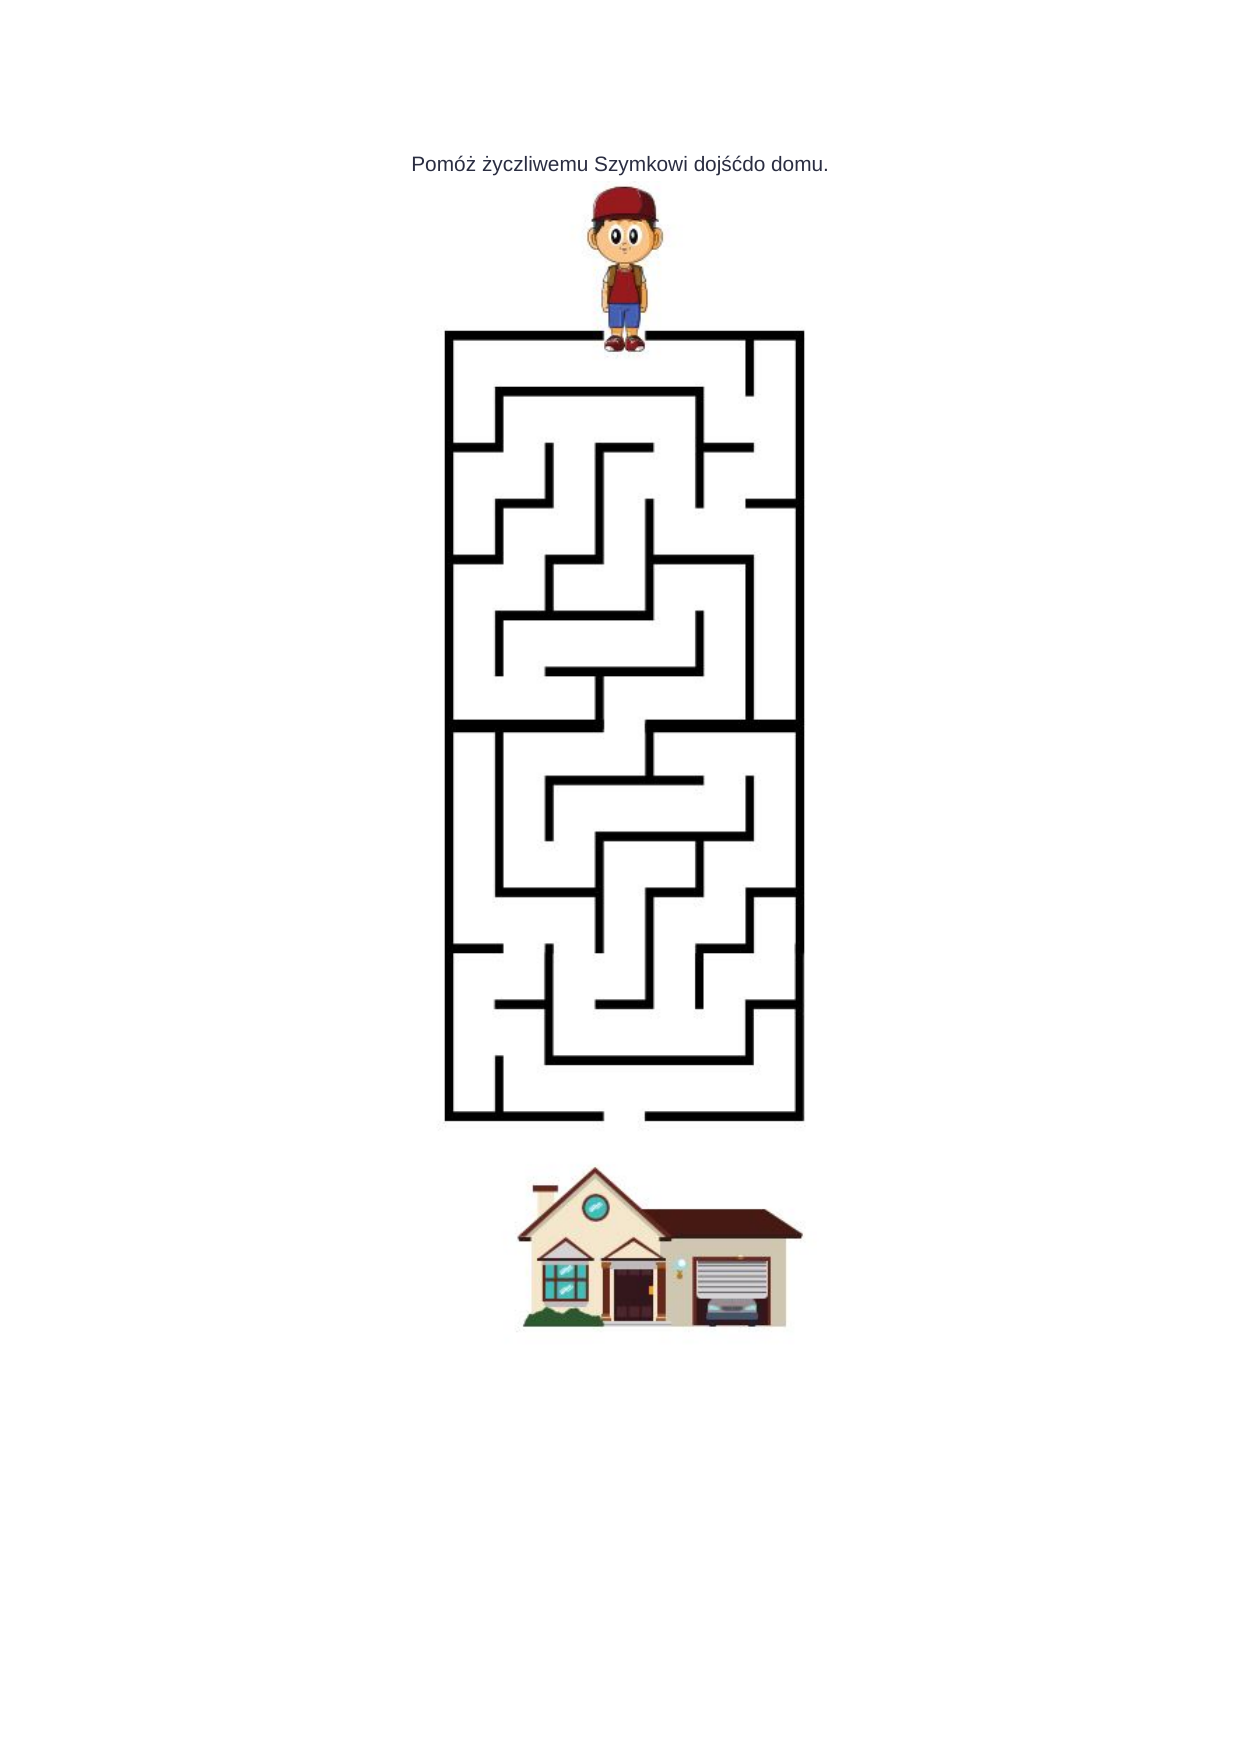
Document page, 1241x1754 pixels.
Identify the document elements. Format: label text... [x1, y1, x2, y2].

text Pomóż życzliwemu Szymkowi dojśćdo domu. [148, 152, 1093, 176]
picture [280, 181, 961, 1345]
